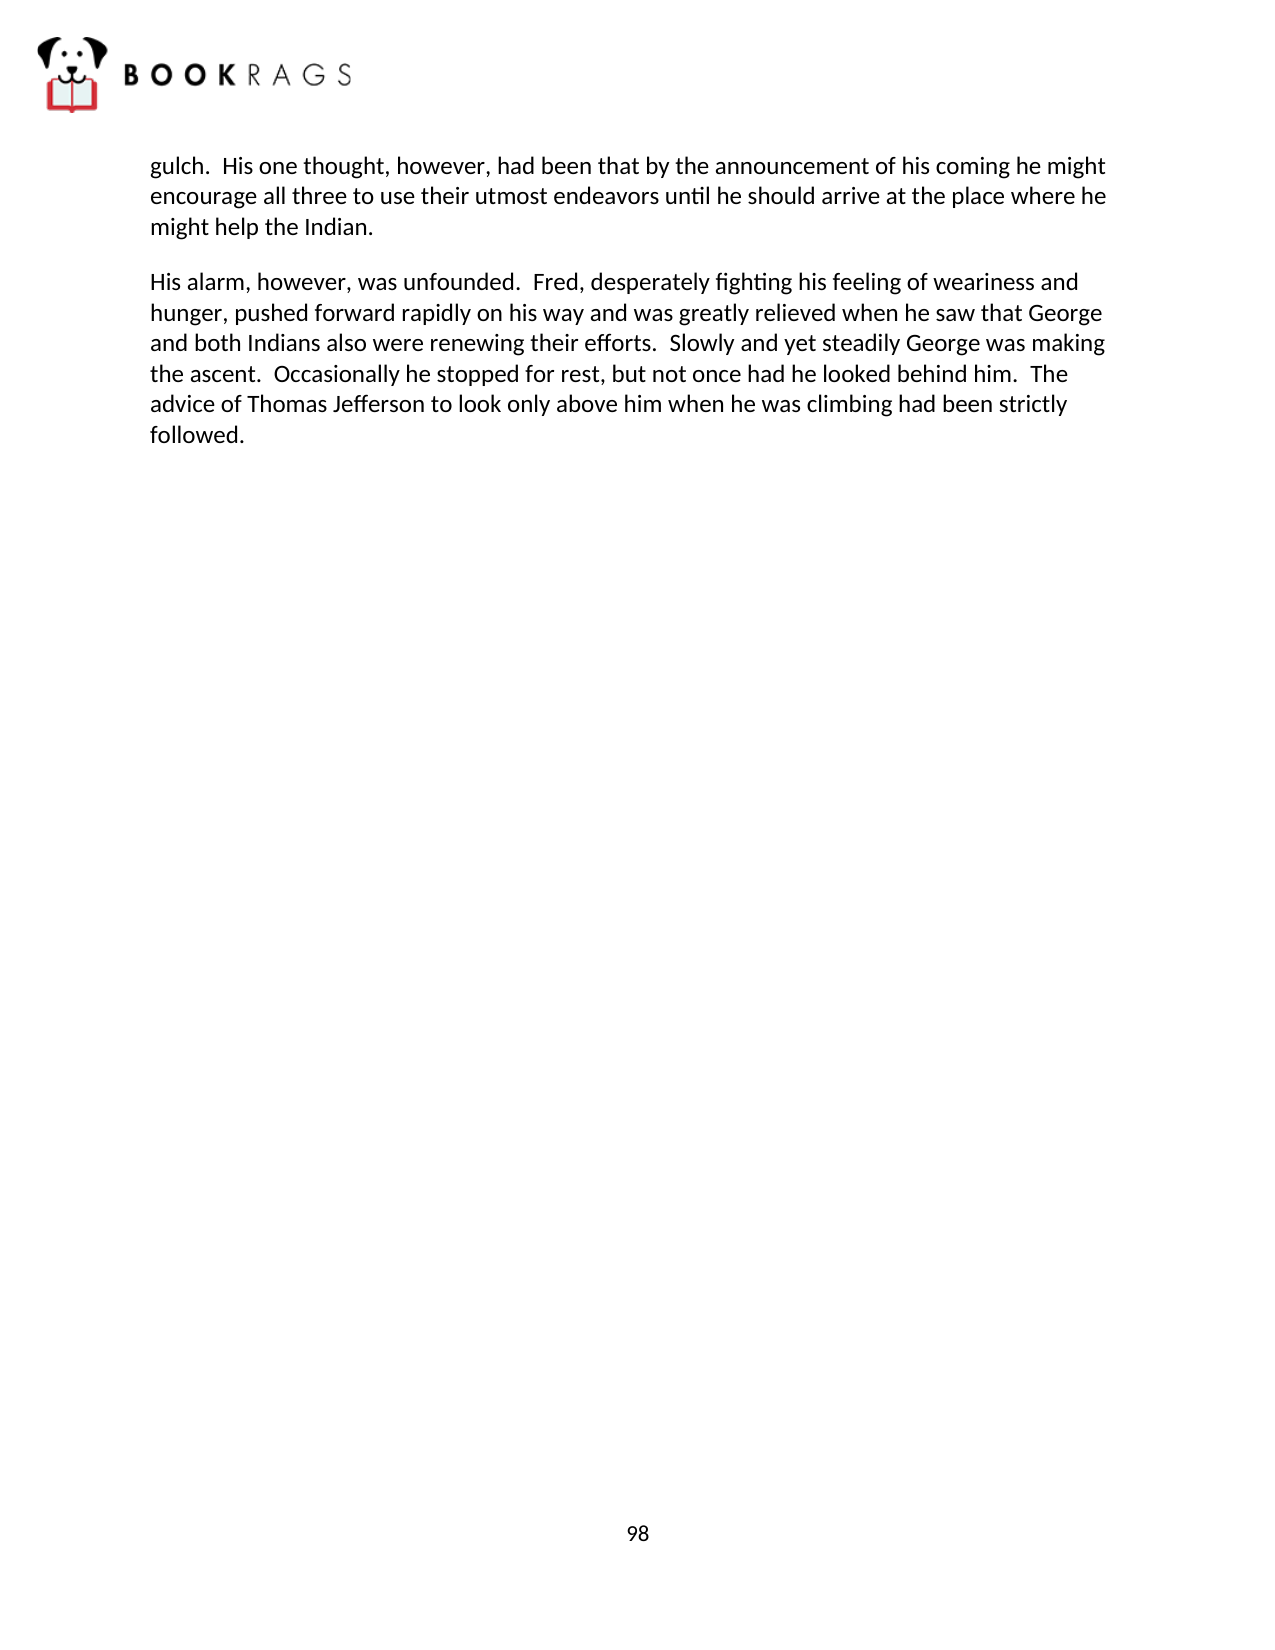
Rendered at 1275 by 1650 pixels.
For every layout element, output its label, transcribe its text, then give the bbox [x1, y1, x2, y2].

text His alarm, however, was unfounded. Fred, desperately fighting his feeling of weariness and hunger, pushed forward rapidly on his way and was greatly relieved when he saw that George and both Indians also were renewing their efforts. Slowly and yet steadily George was making the ascent. Occasionally he stopped for rest, but not once had he looked behind him. The advice of Thomas Jefferson to look only above him when he was climbing had been strictly followed. [150, 267, 1125, 450]
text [150, 150, 1125, 242]
picture [37, 37, 351, 113]
